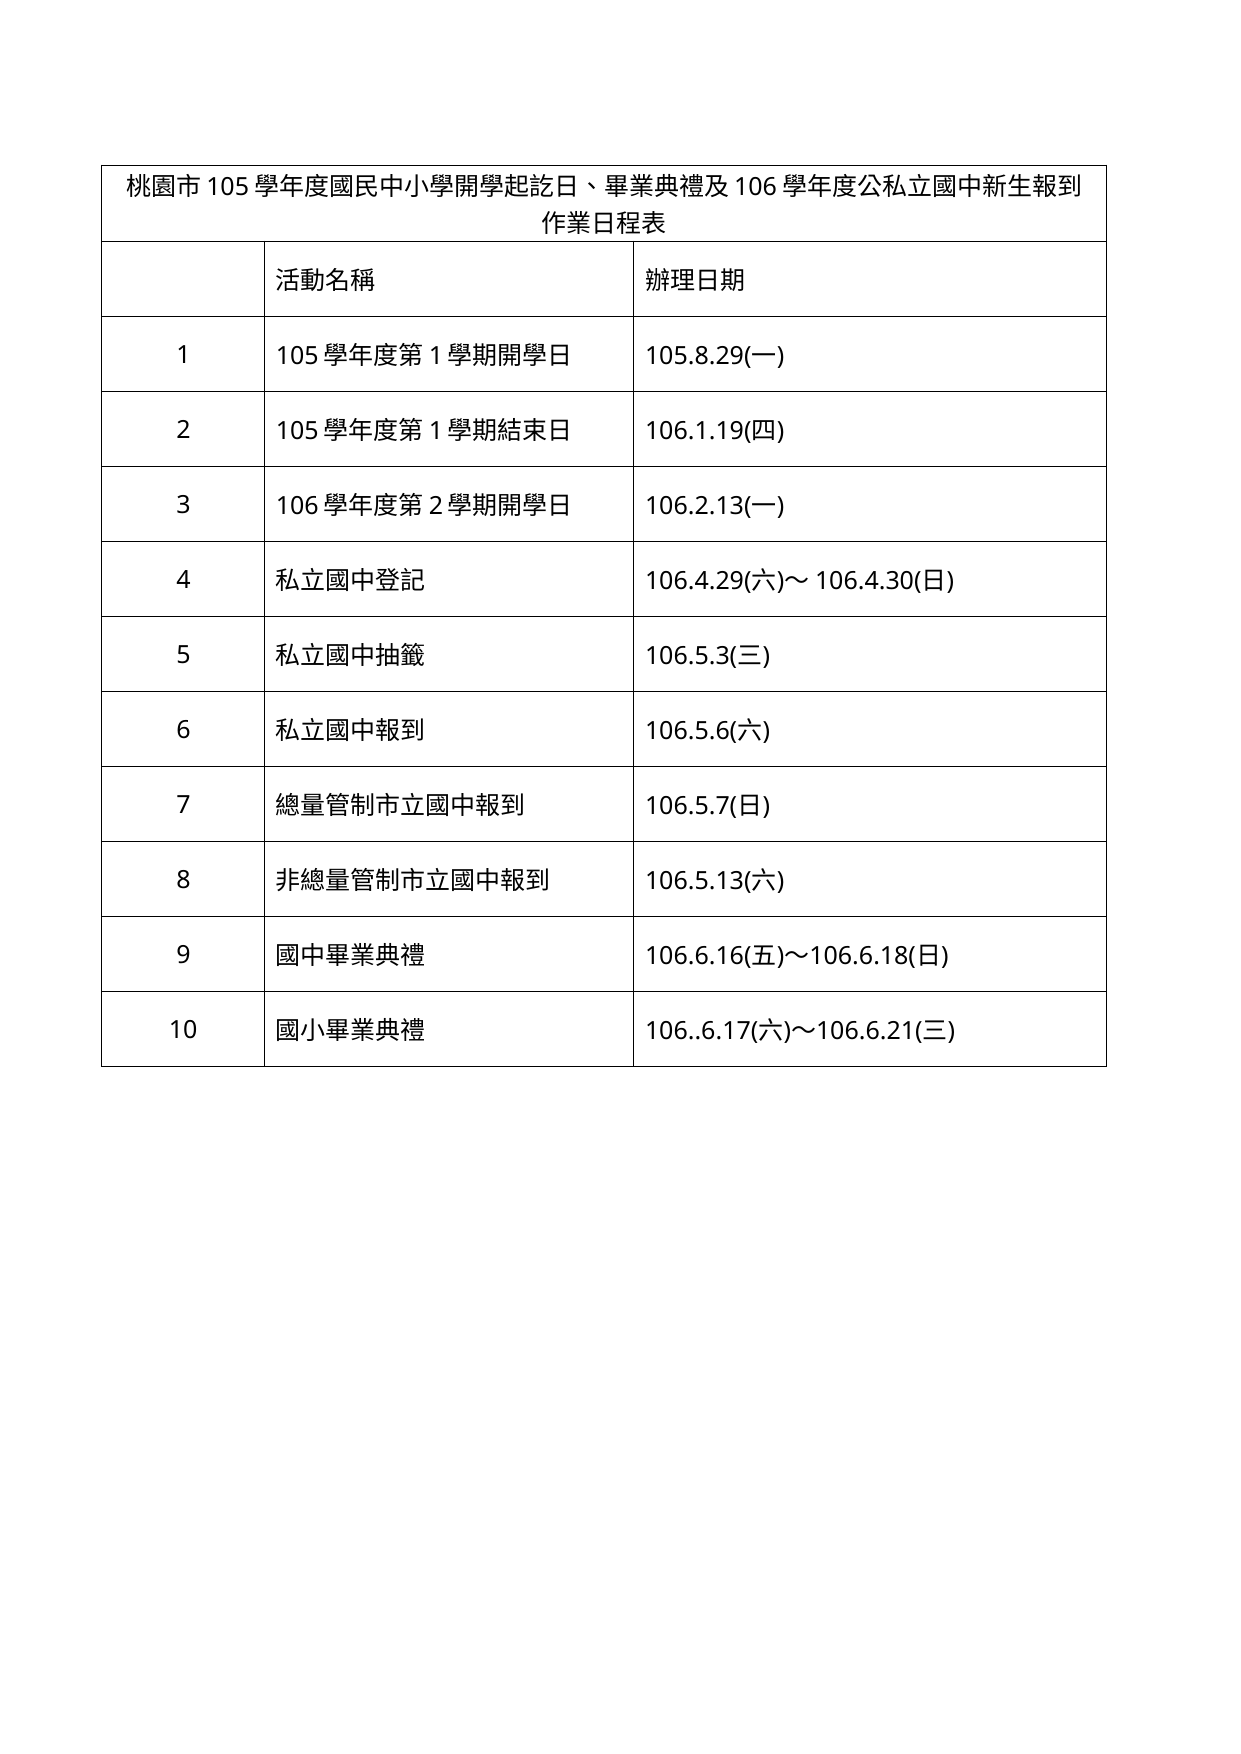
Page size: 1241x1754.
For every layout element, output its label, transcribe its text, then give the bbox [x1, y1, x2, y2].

table_cell 106學年度第2學期開學日 [265, 467, 633, 541]
table_cell 9 [102, 917, 264, 991]
table_cell 國小畢業典禮 [265, 992, 633, 1066]
table_header 桃園市105學年度國民中小學開學起訖日、畢業典禮及106學年度公私立國中新生報到 作業日程表 [102, 166, 1106, 241]
table_cell 5 [102, 617, 264, 691]
table_cell 私立國中抽籤 [265, 617, 633, 691]
table_cell 106.5.3(三) [634, 617, 1106, 691]
table_cell 1 [102, 317, 264, 391]
table_cell 私立國中報到 [265, 692, 633, 766]
table_cell [102, 242, 264, 316]
table_cell 105.8.29(一) [634, 317, 1106, 391]
table_cell 8 [102, 842, 264, 916]
table_cell 私立國中登記 [265, 542, 633, 616]
table_cell 106.5.13(六) [634, 842, 1106, 916]
table_cell 3 [102, 467, 264, 541]
table_cell 106.1.19(四) [634, 392, 1106, 466]
table_cell 活動名稱 [265, 242, 633, 316]
table_cell 106.6.16(五)～106.6.18(日) [634, 917, 1106, 991]
table_cell 10 [102, 992, 264, 1066]
table_cell 6 [102, 692, 264, 766]
table_cell 106.5.6(六) [634, 692, 1106, 766]
table_cell 辦理日期 [634, 242, 1106, 316]
table_cell 4 [102, 542, 264, 616]
table_cell 106.2.13(一) [634, 467, 1106, 541]
table_cell 105學年度第1學期結束日 [265, 392, 633, 466]
table_cell 105學年度第1學期開學日 [265, 317, 633, 391]
table_cell 7 [102, 767, 264, 841]
table_cell 2 [102, 392, 264, 466]
table_cell 106.4.29(六)～ 106.4.30(日) [634, 542, 1106, 616]
table_cell 國中畢業典禮 [265, 917, 633, 991]
table_cell 106.5.7(日) [634, 767, 1106, 841]
table_cell 106..6.17(六)～106.6.21(三) [634, 992, 1106, 1066]
table_cell 非總量管制市立國中報到 [265, 842, 633, 916]
table_cell 總量管制市立國中報到 [265, 767, 633, 841]
